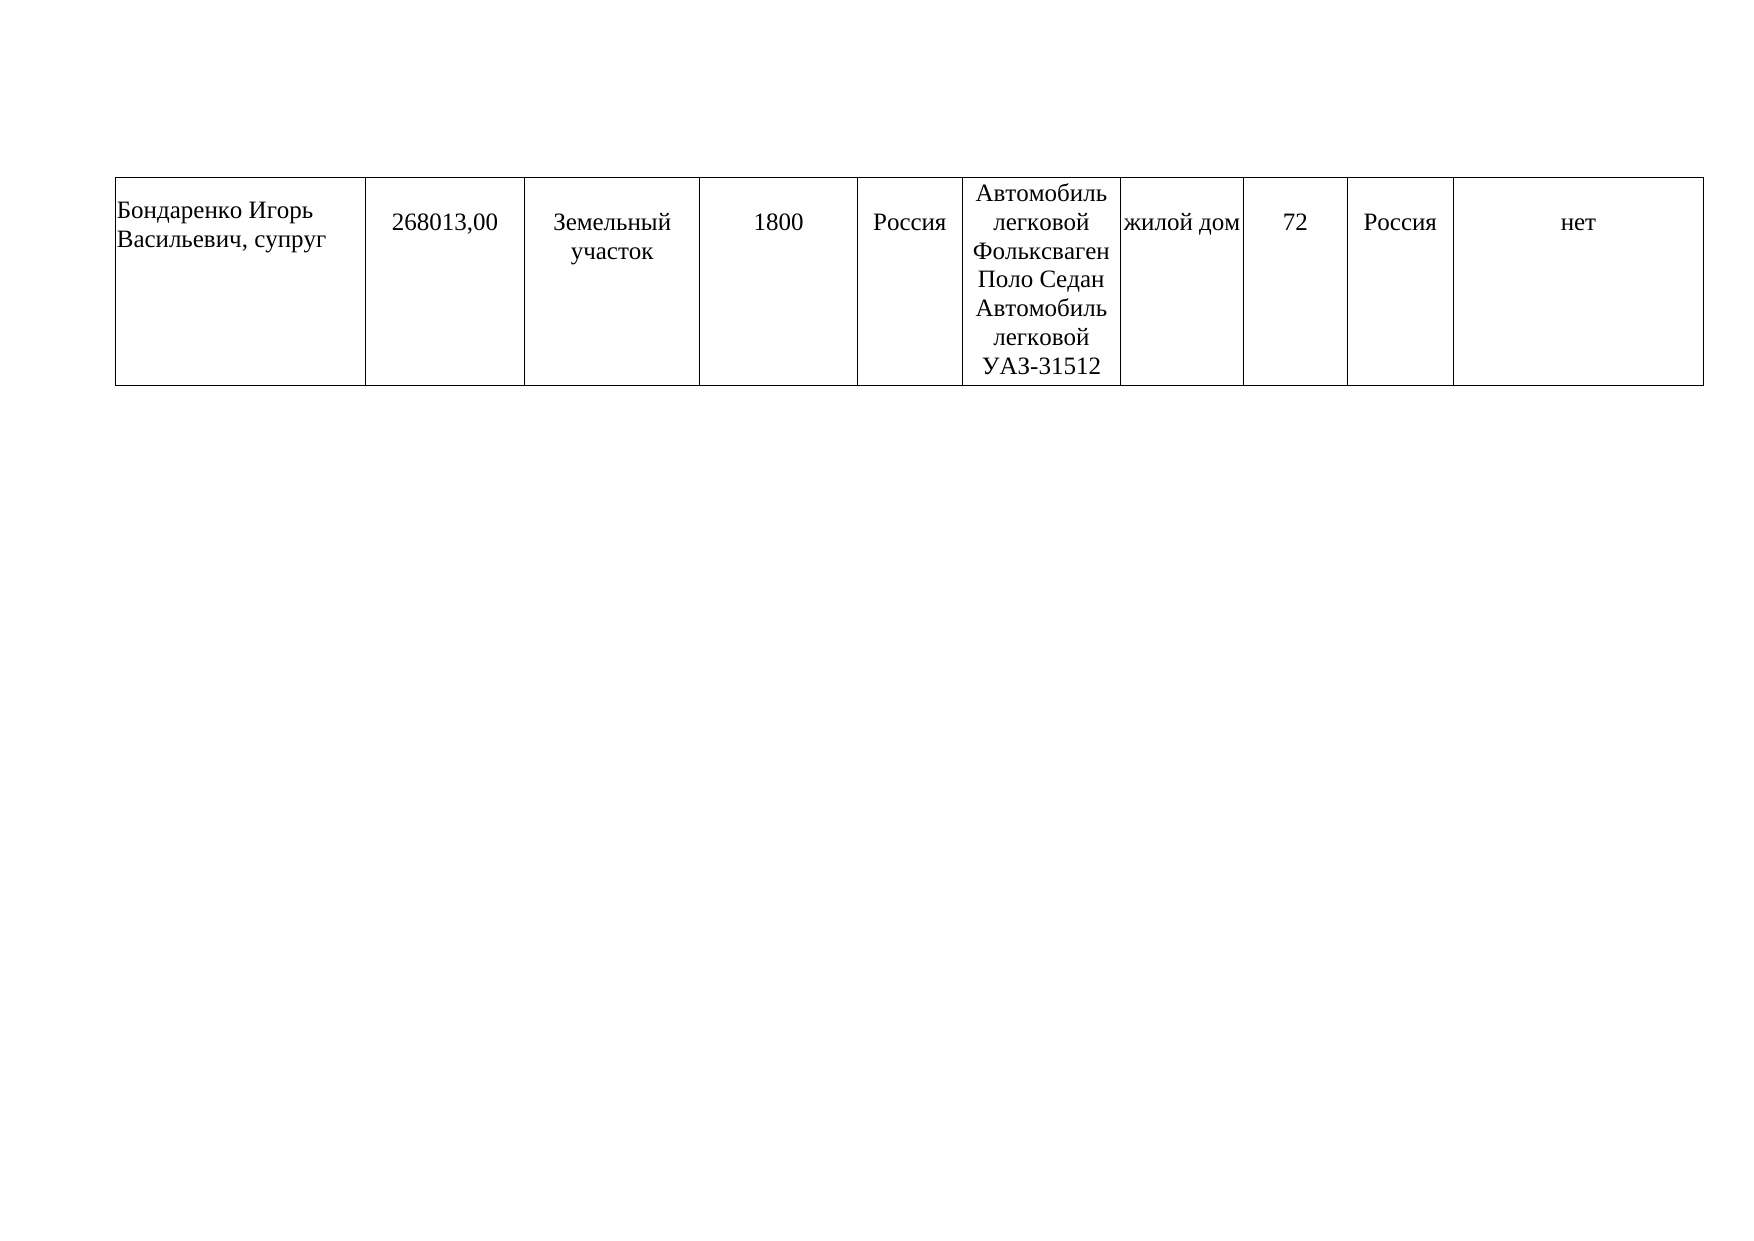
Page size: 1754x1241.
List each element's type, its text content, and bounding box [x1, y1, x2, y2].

table_cell Бондаренко Игорь Васильевич, супруг [116, 178, 365, 385]
table_cell жилой дом [1121, 178, 1243, 385]
table_cell 72 [1244, 178, 1347, 385]
table_cell Россия [1348, 178, 1453, 385]
table_cell Автомобиль легковой Фольксваген Поло Седан Автомобиль легковой УАЗ-31512 [963, 178, 1120, 385]
table_cell 1800 [700, 178, 857, 385]
table_cell Земельный участок [525, 178, 699, 385]
table_cell Россия [858, 178, 962, 385]
table_cell нет [1454, 178, 1703, 385]
table_cell 268013,00 [366, 178, 524, 385]
